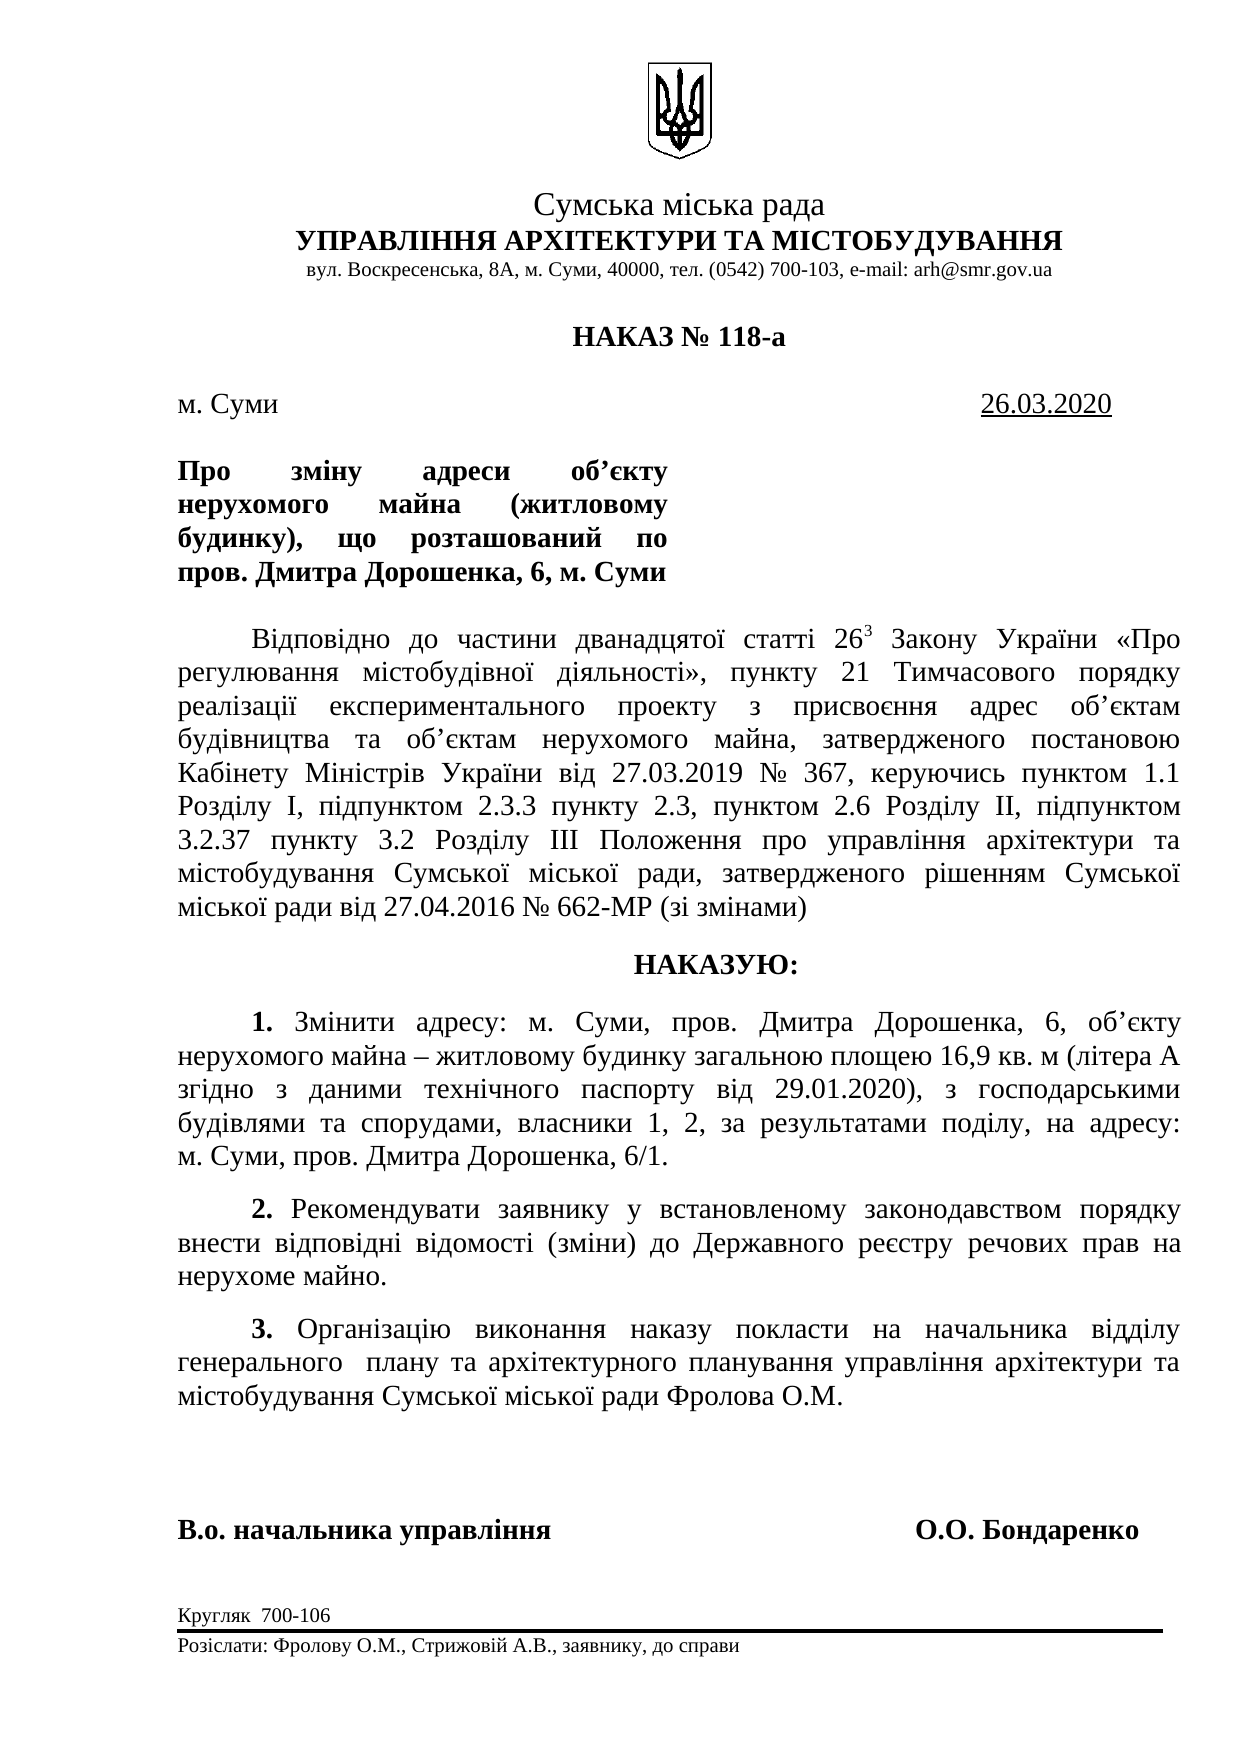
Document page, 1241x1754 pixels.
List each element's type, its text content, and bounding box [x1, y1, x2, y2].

table_header Про зміну адреси об’єкту нерухомого майна (житловому будинку), що розташований по пров. Дмитра Дорошенка, 6, м. Суми [166, 453, 679, 621]
text м. Суми 26.03.2020 [177, 386, 1181, 419]
text УПРАВЛІННЯ АРХІТЕКТУРИ ТА МІСТОБУДУВАННЯ [177, 223, 1181, 257]
text НАКАЗ № 118-а [177, 319, 1181, 352]
text НАКАЗУЮ: [177, 947, 1181, 980]
picture [644, 59, 715, 161]
text 3. Організацію виконання наказу покласти на начальника відділу генерального плану та архітектурного планування управління архітектури та містобудування Сумської міської ради Фролова О.М. [177, 1311, 1181, 1412]
text 1. Змінити адресу: м. Суми, пров. Дмитра Дорошенка, 6, об’єкту нерухомого майна – житловому будинку загальною площею 16,9 кв. м (літера А згідно з даними технічного паспорту від 29.01.2020), з господарськими будівлями та спорудами, власники 1, 2, за результатами поділу, на адресу: м. Суми, пров. Дмитра Дорошенка, 6/1. [177, 1004, 1181, 1172]
text В.о. начальника управління О.О. Бондаренко [177, 1512, 1181, 1546]
text Розіслати: Фролову О.М., Стрижовій А.В., заявнику, до справи [177, 1633, 1163, 1657]
text вул. Воскресенська, 8А, м. Суми, 40000, тел. (0542) 700-103, e-mail: arh@smr.gov.ua [177, 257, 1181, 281]
text Сумська міська рада [177, 185, 1181, 223]
text Кругляк 700-106 [177, 1603, 1163, 1629]
text Відповідно до частини дванадцятої статті 263 Закону України «Про регулювання містобудівної діяльності», пункту 21 Тимчасового порядку реалізації експериментального проекту з присвоєння адрес об’єктам будівництва та об’єктам нерухомого майна, затвердженого постановою Кабінету Міністрів України від 27.03.2019 № 367, керуючись пунктом 1.1 Розділу І, підпунктом 2.3.3 пункту 2.3, пунктом 2.6 Розділу ІІ, підпунктом 3.2.37 пункту 3.2 Розділу ІІІ Положення про управління архітектури та містобудування Сумської міської ради, затвердженого рішенням Сумської міської ради від 27.04.2016 № 662-МР (зі змінами) [177, 621, 1181, 923]
text 2. Рекомендувати заявнику у встановленому законодавством порядку внести відповідні відомості (зміни) до Державного реєстру речових прав на нерухоме майно. [177, 1191, 1182, 1292]
